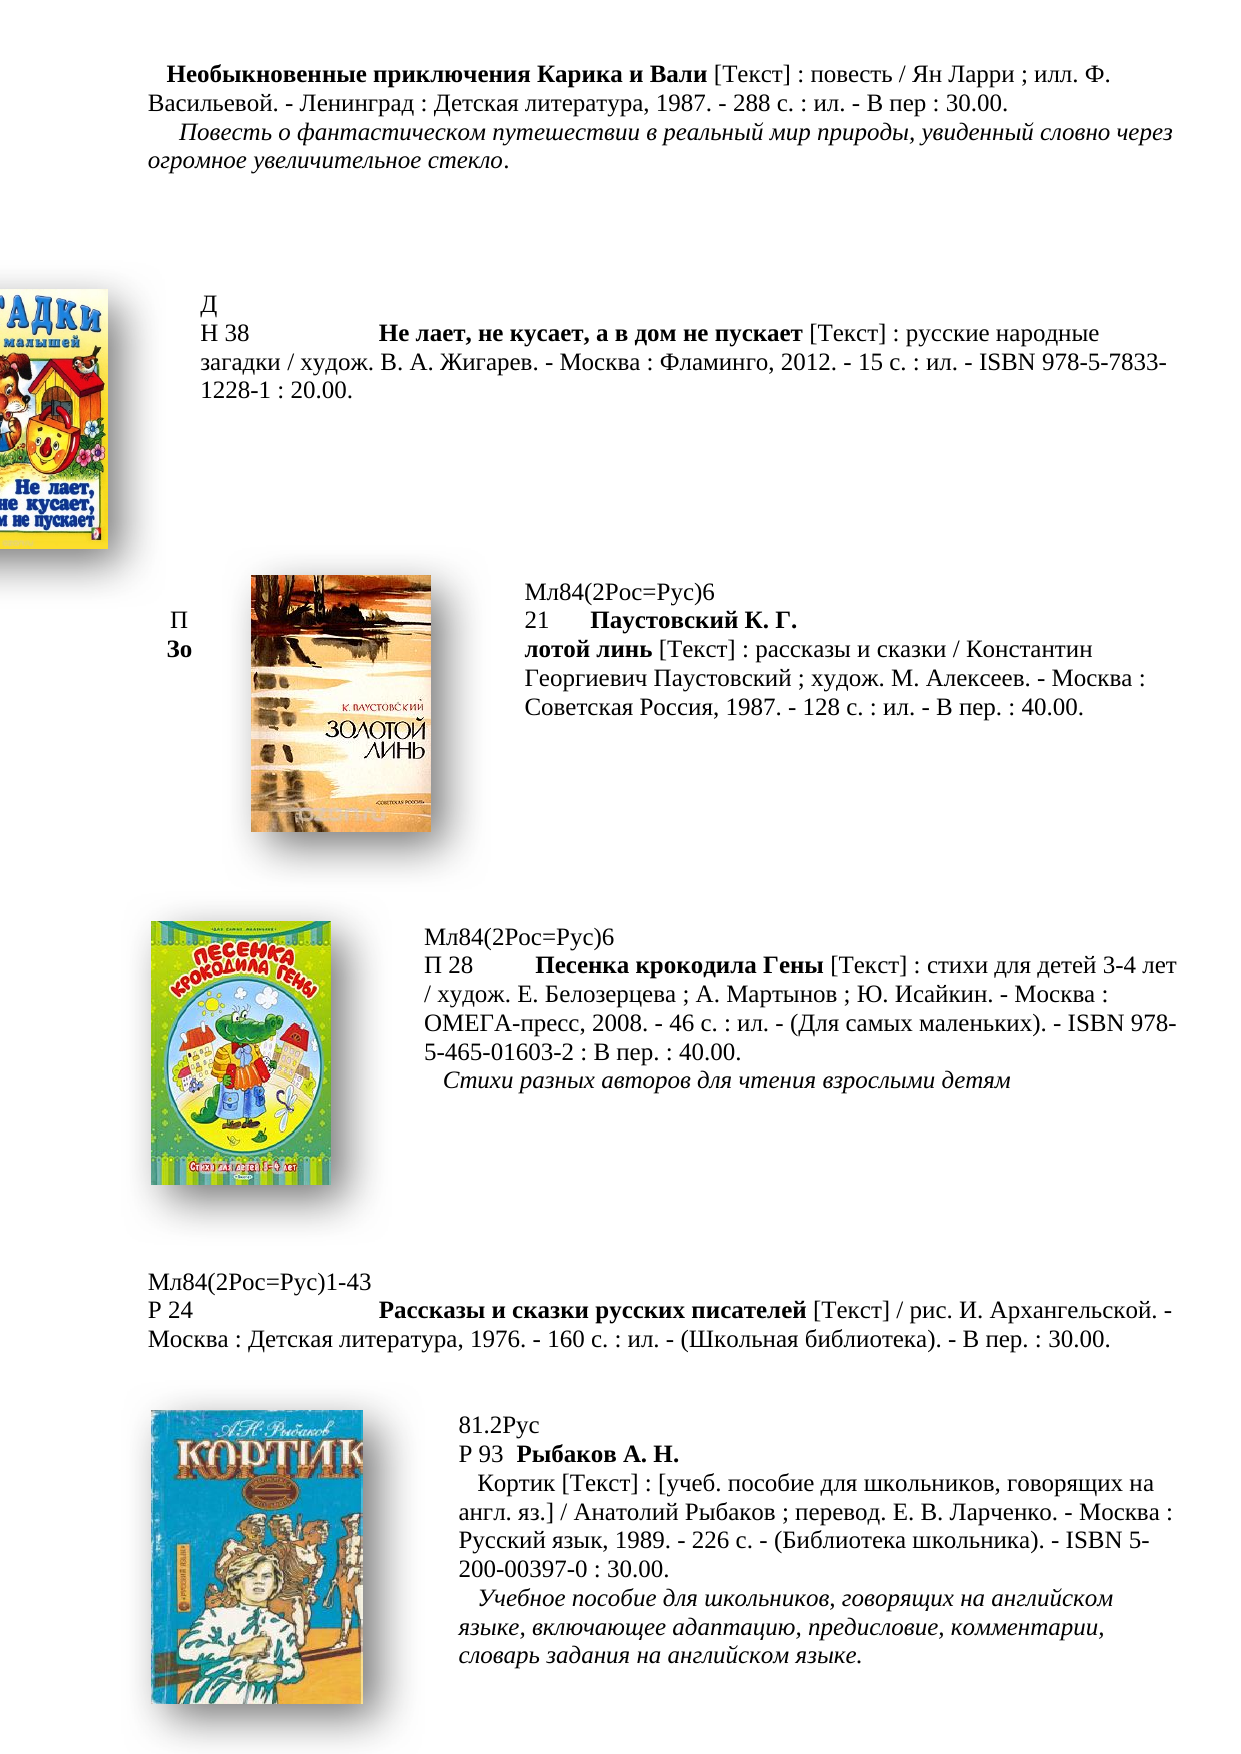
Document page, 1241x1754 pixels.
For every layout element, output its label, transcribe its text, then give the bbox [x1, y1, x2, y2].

picture [151, 1410, 363, 1704]
text 81.2Рус Р 93 Рыбаков А. Н. Кортик [Текст] : [учеб. пособие для школьников, говорящих на англ. яз.] / Анатолий Рыбаков ; перевод. Е. В. Ларченко. - Москва : Русский язык, 1989. - 226 с. - (Библиотека школьника). - ISBN 5-200-00397-0 : 30.00. Учебное пособие для школьников, говорящих на английском языке, включающее адаптацию, предисловие, комментарии, словарь задания на английском языке. [397, 1410, 1181, 1669]
picture [0, 289, 108, 549]
picture [151, 921, 331, 1185]
text Мл84(2Рос=Рус)1-43 Р 24 Рассказы и сказки русских писателей [Текст] / рис. И. Архангельской. - Москва : Детская литература, 1976. - 160 с. : ил. - (Школьная библиотека). - В пер. : 30.00. [148, 1267, 1181, 1353]
text Мл84(2Рос=Рус)6 П 28 Песенка крокодила Гены [Текст] : стихи для детей 3-4 лет / худож. Е. Белозерцева ; А. Мартынов ; Ю. Исайкин. - Москва : ОМЕГА-пресс, 2008. - 46 с. : ил. - (Для самых маленьких). - ISBN 978-5-465-01603-2 : В пер. : 40.00. Стихи разных авторов для чтения взрослыми детям [366, 922, 1181, 1094]
text Мл84(2Рос=Рус)6 П 21 Паустовский К. Г. Золотой линь [Текст] : рассказы и сказки / Константин Георгиевич Паустовский ; худож. М. Алексеев. - Москва : Советская Россия, 1987. - 128 с. : ил. - В пер. : 40.00. [464, 577, 1181, 720]
text Д Н 38 Не лает, не кусает, а в дом не пускает [Текст] : русские народные загадки / худож. В. А. Жигарев. - Москва : Фламинго, 2012. - 15 с. : ил. - ISBN 978-5-7833-1228-1 : 20.00. [148, 289, 1181, 404]
text Мл84(2Рос=Рус)6 П 21 Паустовский К. Г. Золотой линь [Текст] : рассказы и сказки / Константин Георгиевич Паустовский ; худож. М. Алексеев. - Москва : Советская Россия, 1987. - 128 с. : ил. - В пер. : 40.00. [148, 577, 248, 720]
picture [251, 575, 431, 832]
